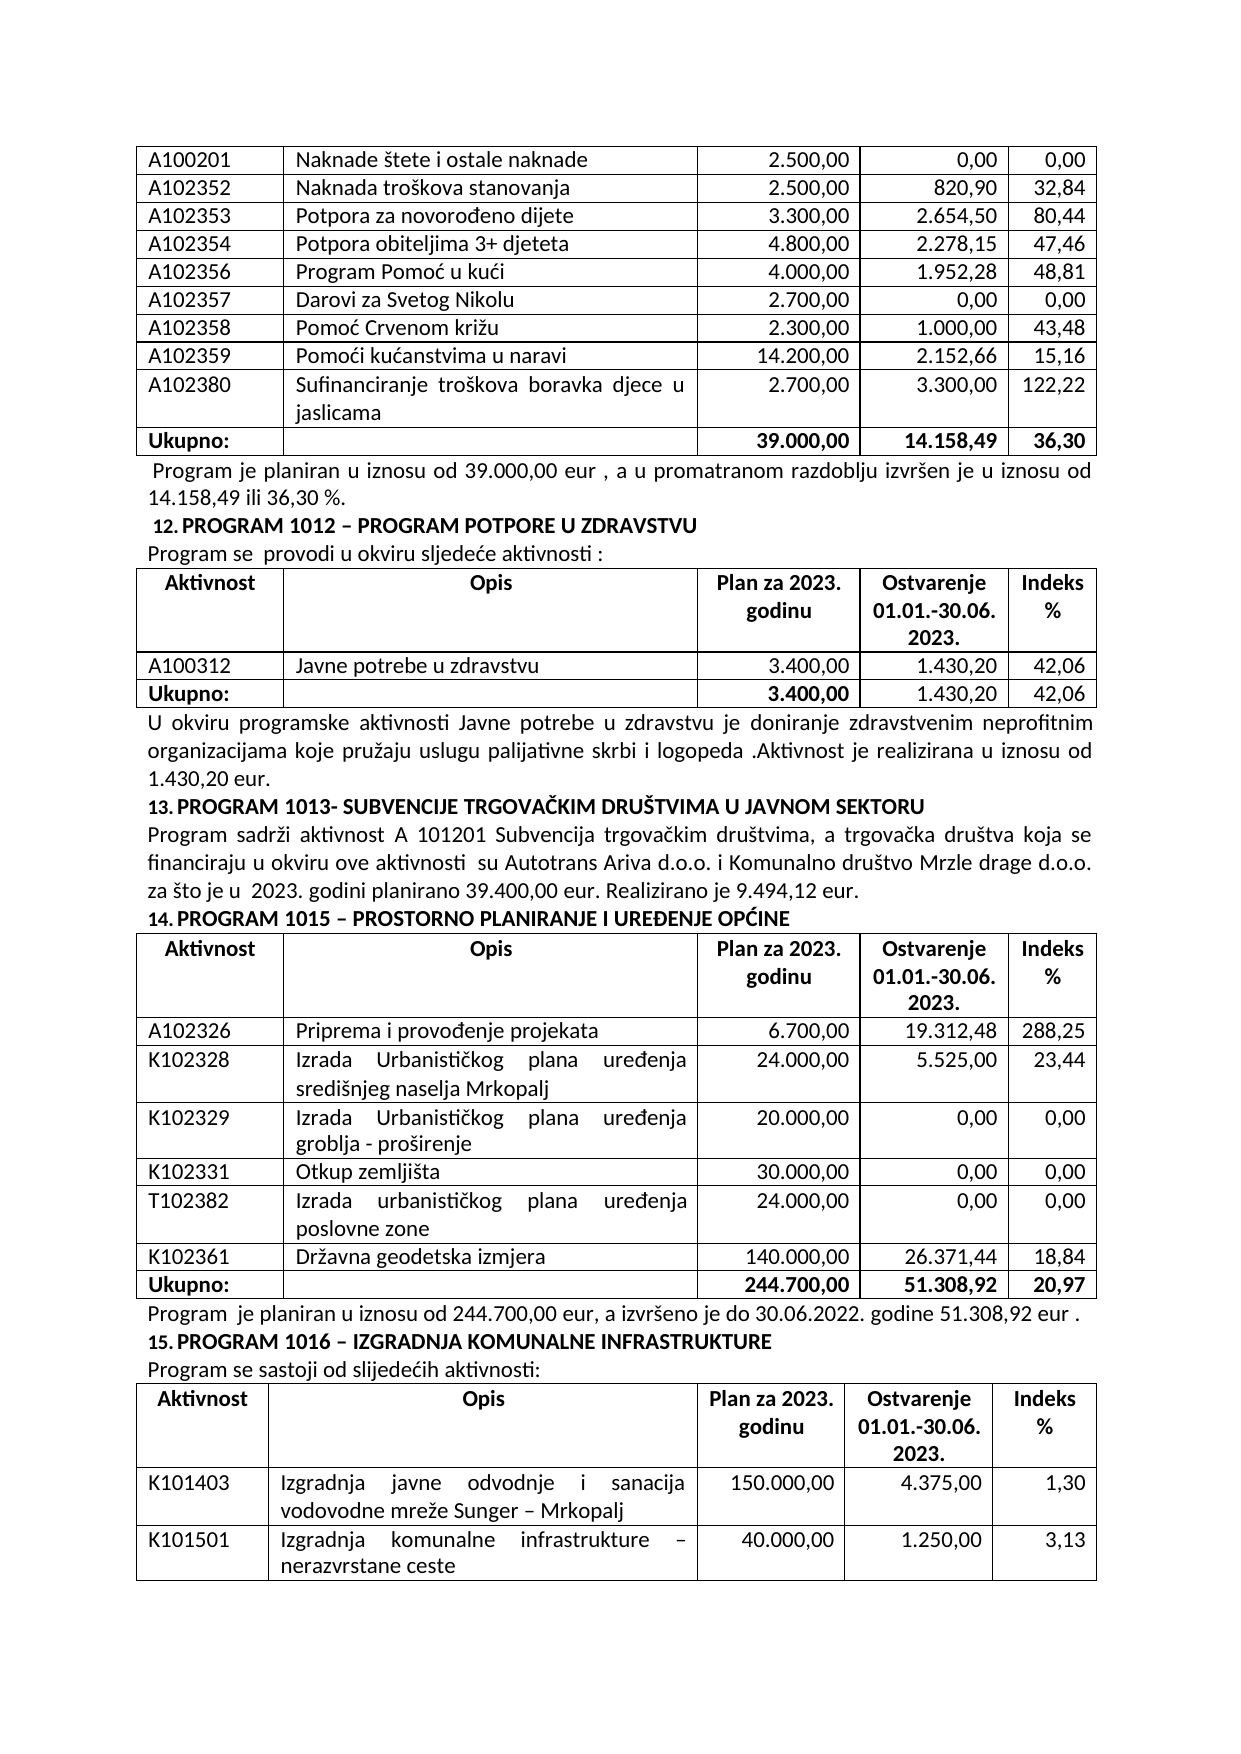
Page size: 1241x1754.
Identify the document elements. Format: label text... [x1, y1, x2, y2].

text Program se provodi u okviru sljedeće aktivnosti : [147, 539, 1167, 567]
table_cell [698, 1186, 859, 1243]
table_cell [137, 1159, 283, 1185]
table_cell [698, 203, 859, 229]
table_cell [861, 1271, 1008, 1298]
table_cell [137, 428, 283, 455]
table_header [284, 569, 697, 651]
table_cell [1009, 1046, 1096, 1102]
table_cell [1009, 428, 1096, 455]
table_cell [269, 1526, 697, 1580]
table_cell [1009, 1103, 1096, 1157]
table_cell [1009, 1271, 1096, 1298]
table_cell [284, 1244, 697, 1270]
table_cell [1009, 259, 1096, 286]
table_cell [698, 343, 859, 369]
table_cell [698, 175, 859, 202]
text Program je planiran u iznosu od 244.700,00 eur, a izvršeno je do 30.06.2022. godine 51.308,92 eur . [147, 1299, 1167, 1327]
text Program sadrži aktivnost A 101201 Subvencija trgovačkim društvima, a trgovačka društva koja se financiraju u okviru ove aktivnosti su Autotrans Ariva d.o.o. i Komunalno društvo Mrzle drage d.o.o. za što je u 2023. godini planirano 39.400,00 eur. Realizirano je 9.494,12 eur. [147, 821, 1093, 904]
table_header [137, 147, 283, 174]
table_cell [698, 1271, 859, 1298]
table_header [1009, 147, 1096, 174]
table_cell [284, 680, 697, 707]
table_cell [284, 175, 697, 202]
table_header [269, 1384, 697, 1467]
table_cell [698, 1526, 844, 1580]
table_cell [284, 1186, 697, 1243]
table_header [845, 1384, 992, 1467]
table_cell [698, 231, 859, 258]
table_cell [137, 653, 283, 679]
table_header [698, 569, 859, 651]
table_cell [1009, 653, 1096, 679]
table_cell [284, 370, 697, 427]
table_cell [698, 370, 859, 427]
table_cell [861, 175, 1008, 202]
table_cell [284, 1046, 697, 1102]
subtitle PROGRAM 1015 – PROSTORNO PLANIRANJE I UREĐENJE OPĆINE [147, 904, 1167, 933]
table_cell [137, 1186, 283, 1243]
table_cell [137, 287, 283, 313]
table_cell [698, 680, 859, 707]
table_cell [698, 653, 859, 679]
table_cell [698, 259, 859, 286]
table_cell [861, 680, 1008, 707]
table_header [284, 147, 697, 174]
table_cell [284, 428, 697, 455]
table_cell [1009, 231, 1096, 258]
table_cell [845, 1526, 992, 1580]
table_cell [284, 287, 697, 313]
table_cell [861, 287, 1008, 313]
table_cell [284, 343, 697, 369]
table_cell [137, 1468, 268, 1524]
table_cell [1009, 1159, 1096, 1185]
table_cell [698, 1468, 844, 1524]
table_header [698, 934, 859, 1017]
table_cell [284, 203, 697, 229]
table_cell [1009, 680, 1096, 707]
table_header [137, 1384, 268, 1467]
text Program je planiran u iznosu od 39.000,00 eur , a u promatranom razdoblju izvršen je u iznosu od 14.158,49 ili 36,30 %. [147, 456, 1093, 511]
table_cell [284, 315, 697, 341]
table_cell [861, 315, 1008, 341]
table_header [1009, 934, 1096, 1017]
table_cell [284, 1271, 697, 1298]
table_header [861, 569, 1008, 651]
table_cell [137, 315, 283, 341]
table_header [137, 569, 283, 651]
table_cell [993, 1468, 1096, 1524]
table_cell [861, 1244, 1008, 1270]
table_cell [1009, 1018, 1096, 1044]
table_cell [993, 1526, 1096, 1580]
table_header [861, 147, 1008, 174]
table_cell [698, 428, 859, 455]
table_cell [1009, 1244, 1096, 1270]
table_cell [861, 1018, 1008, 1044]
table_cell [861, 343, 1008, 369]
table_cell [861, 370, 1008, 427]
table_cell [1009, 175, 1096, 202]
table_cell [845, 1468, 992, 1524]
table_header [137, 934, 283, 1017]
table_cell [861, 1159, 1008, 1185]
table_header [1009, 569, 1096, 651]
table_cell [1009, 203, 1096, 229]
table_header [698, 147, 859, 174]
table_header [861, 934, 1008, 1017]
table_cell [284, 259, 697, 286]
subtitle PROGRAM 1012 – PROGRAM POTPORE U ZDRAVSTVU [152, 511, 1167, 539]
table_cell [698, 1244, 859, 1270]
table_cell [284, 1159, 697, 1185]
subtitle PROGRAM 1013- SUBVENCIJE TRGOVAČKIM DRUŠTVIMA U JAVNOM SEKTORU [147, 792, 1167, 820]
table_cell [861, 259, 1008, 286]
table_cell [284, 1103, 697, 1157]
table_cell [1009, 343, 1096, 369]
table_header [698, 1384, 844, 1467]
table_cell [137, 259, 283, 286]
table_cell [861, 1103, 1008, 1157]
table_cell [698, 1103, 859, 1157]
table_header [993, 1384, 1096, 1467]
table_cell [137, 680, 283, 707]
text Program se sastoji od slijedećih aktivnosti: [147, 1355, 1167, 1383]
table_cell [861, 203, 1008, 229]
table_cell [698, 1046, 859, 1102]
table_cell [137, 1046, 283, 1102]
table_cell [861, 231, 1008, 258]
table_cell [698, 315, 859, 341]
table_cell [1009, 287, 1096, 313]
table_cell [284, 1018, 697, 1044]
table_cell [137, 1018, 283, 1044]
text U okviru programske aktivnosti Javne potrebe u zdravstvu je doniranje zdravstvenim neprofitnim organizacijama koje pružaju uslugu palijativne skrbi i logopeda .Aktivnost je realizirana u iznosu od 1.430,20 eur. [147, 708, 1093, 792]
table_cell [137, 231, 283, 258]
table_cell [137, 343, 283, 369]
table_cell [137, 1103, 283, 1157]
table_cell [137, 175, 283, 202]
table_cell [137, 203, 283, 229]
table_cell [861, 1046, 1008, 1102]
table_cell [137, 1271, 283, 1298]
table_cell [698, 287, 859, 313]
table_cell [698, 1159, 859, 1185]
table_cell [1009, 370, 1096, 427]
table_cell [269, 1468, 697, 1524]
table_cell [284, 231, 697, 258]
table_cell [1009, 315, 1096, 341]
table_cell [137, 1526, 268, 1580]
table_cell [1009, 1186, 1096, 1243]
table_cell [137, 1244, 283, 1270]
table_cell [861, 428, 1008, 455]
subtitle PROGRAM 1016 – IZGRADNJA KOMUNALNE INFRASTRUKTURE [147, 1327, 1167, 1355]
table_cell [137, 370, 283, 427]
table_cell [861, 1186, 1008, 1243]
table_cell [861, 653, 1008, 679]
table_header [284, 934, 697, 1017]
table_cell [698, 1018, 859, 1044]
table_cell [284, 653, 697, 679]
